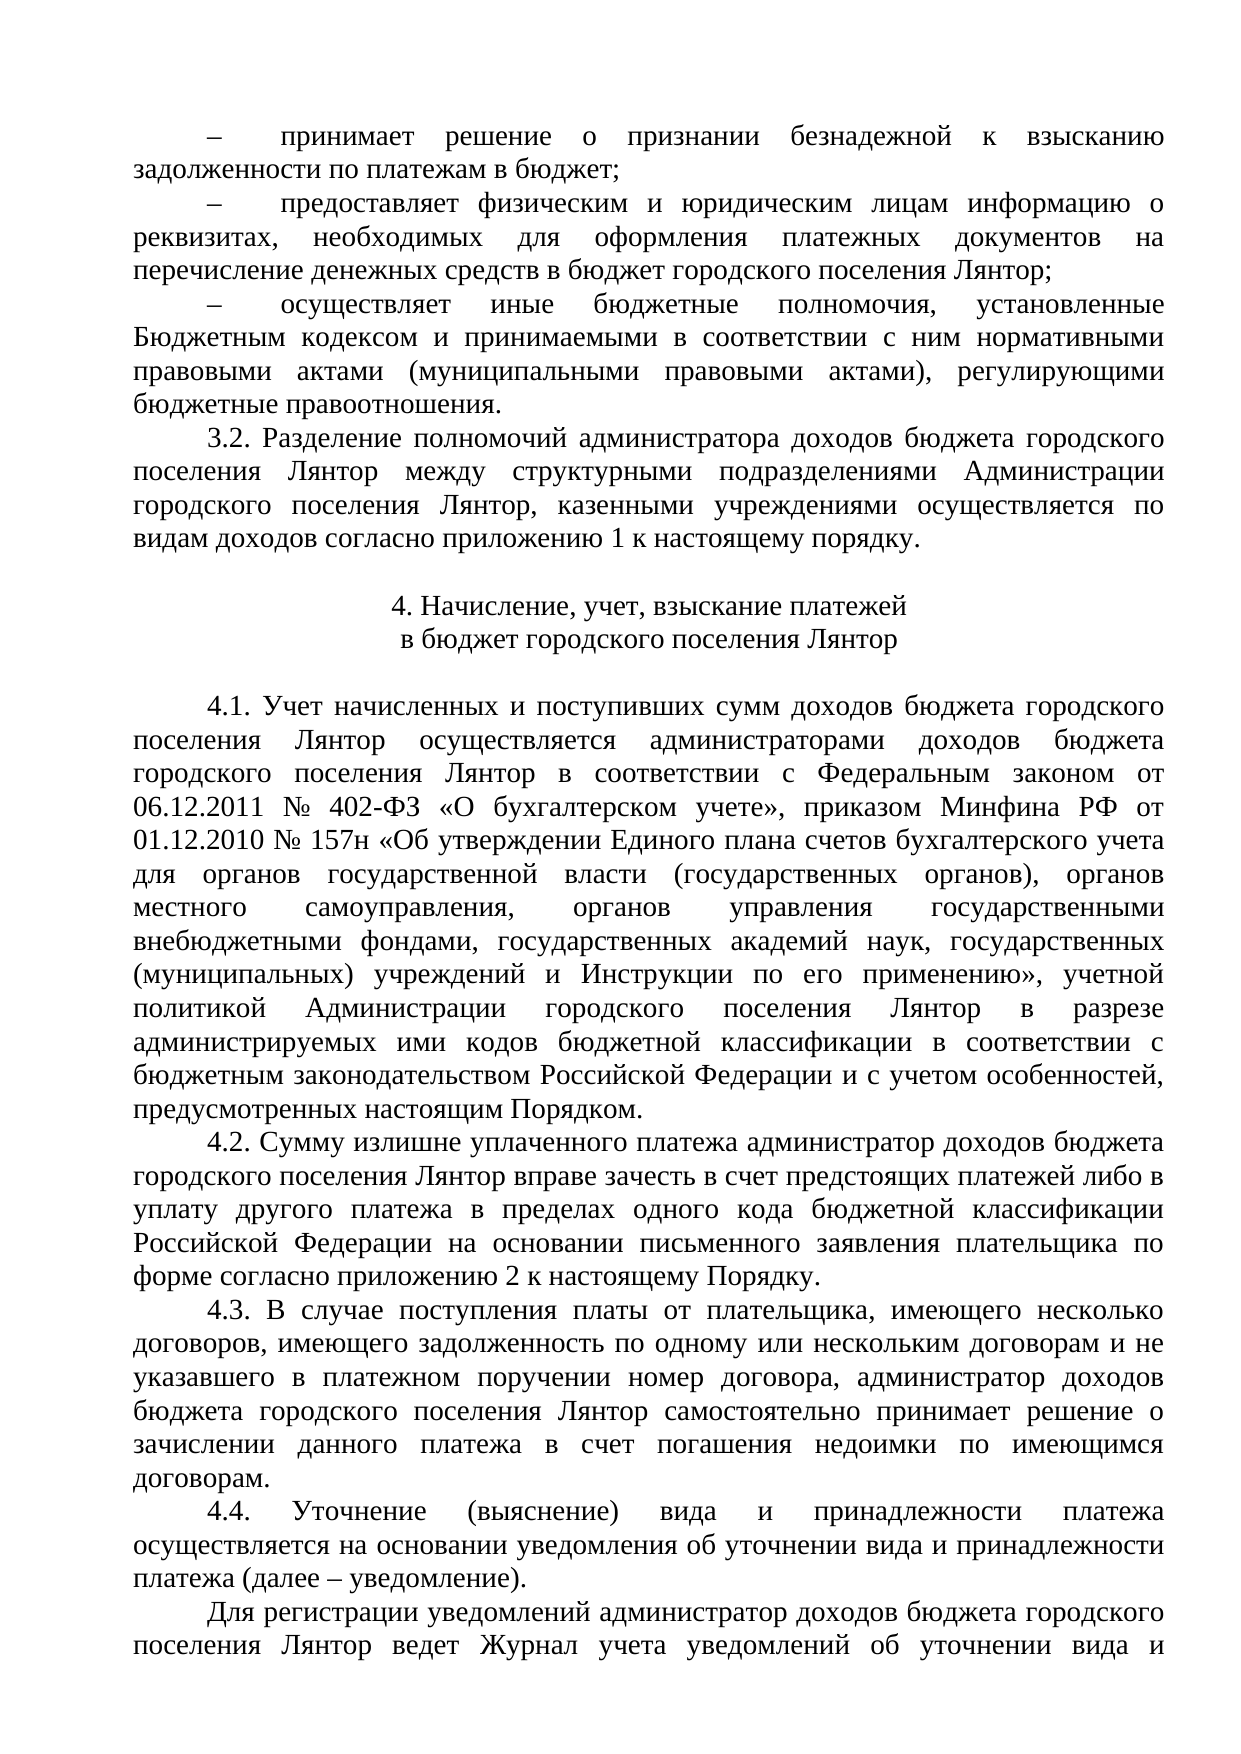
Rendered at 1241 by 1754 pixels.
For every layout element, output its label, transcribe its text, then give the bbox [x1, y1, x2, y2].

list осуществляет иные бюджетные полномочия, установленные Бюджетным кодексом и принимаемыми в соответствии с ним нормативными правовыми актами (муниципальными правовыми актами), регулирующими бюджетные правоотношения. [133, 286, 1165, 420]
text 3.2. Разделение полномочий администратора доходов бюджета городского поселения Лянтор между структурными подразделениями Администрации городского поселения Лянтор, казенными учреждениями осуществляется по видам доходов согласно приложению 1 к настоящему порядку. [133, 420, 1165, 554]
text 4.1. Учет начисленных и поступивших сумм доходов бюджета городского поселения Лянтор осуществляется администраторами доходов бюджета городского поселения Лянтор в соответствии с Федеральным законом от 06.12.2011 № 402-ФЗ «О бухгалтерском учете», приказом Минфина РФ от 01.12.2010 № 157н «Об утверждении Единого плана счетов бухгалтерского учета для органов государственной власти (государственных органов), органов местного самоуправления, органов управления государственными внебюджетными фондами, государственных академий наук, государственных (муниципальных) учреждений и Инструкции по его применению», учетной политикой Администрации городского поселения Лянтор в разрезе администрируемых ими кодов бюджетной классификации в соответствии с бюджетным законодательством Российской Федерации и с учетом особенностей, предусмотренных настоящим Порядком. [133, 688, 1165, 1124]
text в бюджет городского поселения Лянтор [133, 621, 1165, 655]
list принимает решение о признании безнадежной к взысканию задолженности по платежам в бюджет; [133, 118, 1165, 185]
list предоставляет физическим и юридическим лицам информацию о реквизитах, необходимых для оформления платежных документов на перечисление денежных средств в бюджет городского поселения Лянтор; [133, 185, 1165, 286]
text 4.3. В случае поступления платы от плательщика, имеющего несколько договоров, имеющего задолженность по одному или нескольким договорам и не указавшего в платежном поручении номер договора, администратор доходов бюджета городского поселения Лянтор самостоятельно принимает решение о зачислении данного платежа в счет погашения недоимки по имеющимся договорам. [133, 1292, 1165, 1493]
text 4. Начисление, учет, взыскание платежей [133, 588, 1165, 621]
text 4.4. Уточнение (выяснение) вида и принадлежности платежа осуществляется на основании уведомления об уточнении вида и принадлежности платежа (далее – уведомление). [133, 1493, 1165, 1594]
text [133, 1594, 1165, 1661]
text 4.2. Сумму излишне уплаченного платежа администратор доходов бюджета городского поселения Лянтор вправе зачесть в счет предстоящих платежей либо в уплату другого платежа в пределах одного кода бюджетной классификации Российской Федерации на основании письменного заявления плательщика по форме согласно приложению 2 к настоящему Порядку. [133, 1124, 1165, 1292]
